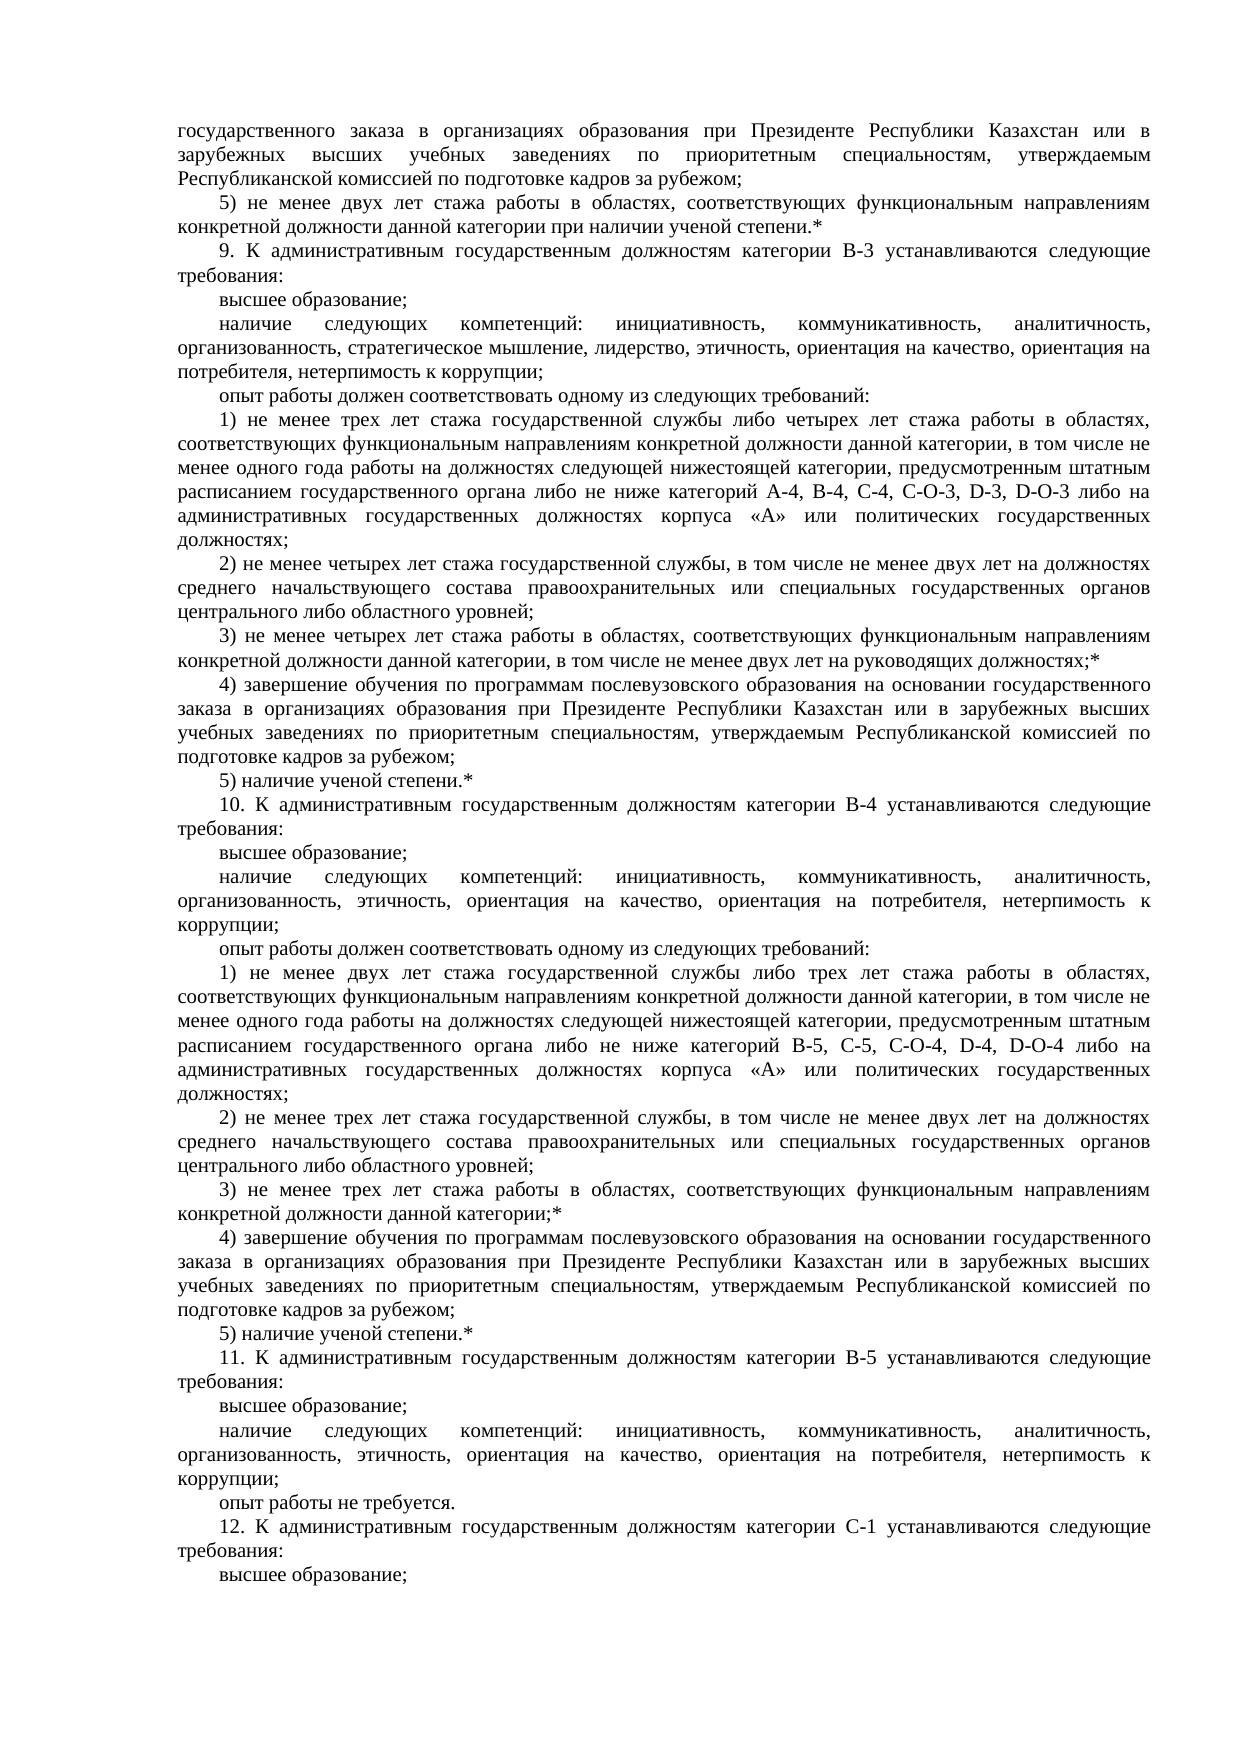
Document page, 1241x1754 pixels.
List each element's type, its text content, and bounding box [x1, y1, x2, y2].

text 2) не менее четырех лет стажа государственной службы, в том числе не менее двух лет на должностях среднего начальствующего состава правоохранительных или специальных государственных органов центрального либо областного уровней; [177, 551, 1152, 623]
text 3) не менее четырех лет стажа работы в областях, соответствующих функциональным направлениям конкретной должности данной категории, в том числе не менее двух лет на руководящих должностях;* [177, 623, 1152, 672]
text 11. К административным государственным должностям категории В-5 устанавливаются следующие требования: [177, 1345, 1152, 1393]
text 5) не менее двух лет стажа работы в областях, соответствующих функциональным направлениям конкретной должности данной категории при наличии ученой степени.* [177, 190, 1152, 238]
text опыт работы не требуется. [177, 1490, 1152, 1514]
text 2) не менее трех лет стажа государственной службы, в том числе не менее двух лет на должностях среднего начальствующего состава правоохранительных или специальных государственных органов центрального либо областного уровней; [177, 1105, 1152, 1177]
text наличие следующих компетенций: инициативность, коммуникативность, аналитичность, организованность, стратегическое мышление, лидерство, этичность, ориентация на качество, ориентация на потребителя, нетерпимость к коррупции; [177, 311, 1152, 383]
text 10. К административным государственным должностям категории В-4 устанавливаются следующие требования: [177, 792, 1152, 840]
text высшее образование; [177, 840, 1152, 864]
text наличие следующих компетенций: инициативность, коммуникативность, аналитичность, организованность, этичность, ориентация на качество, ориентация на потребителя, нетерпимость к коррупции; [177, 864, 1152, 936]
text 1) не менее трех лет стажа государственной службы либо четырех лет стажа работы в областях, соответствующих функциональным направлениям конкретной должности данной категории, в том числе не менее одного года работы на должностях следующей нижестоящей категории, предусмотренным штатным расписанием государственного органа либо не ниже категорий А-4, B-4, С-4, C-O-3, D-3, D-O-3 либо на административных государственных должностях корпуса «А» или политических государственных должностях; [177, 407, 1152, 551]
text 4) завершение обучения по программам послевузовского образования на основании государственного заказа в организациях образования при Президенте Республики Казахстан или в зарубежных высших учебных заведениях по приоритетным специальностям, утверждаемым Республиканской комиссией по подготовке кадров за рубежом; [177, 1225, 1152, 1321]
text 3) не менее трех лет стажа работы в областях, соответствующих функциональным направлениям конкретной должности данной категории;* [177, 1177, 1152, 1225]
text 5) наличие ученой степени.* [177, 1321, 1152, 1345]
text 4) завершение обучения по программам послевузовского образования на основании государственного заказа в организациях образования при Президенте Республики Казахстан или в зарубежных высших учебных заведениях по приоритетным специальностям, утверждаемым Республиканской комиссией по подготовке кадров за рубежом; [177, 672, 1152, 768]
text наличие следующих компетенций: инициативность, коммуникативность, аналитичность, организованность, этичность, ориентация на качество, ориентация на потребителя, нетерпимость к коррупции; [177, 1417, 1152, 1490]
text опыт работы должен соответствовать одному из следующих требований: [177, 383, 1152, 407]
text опыт работы должен соответствовать одному из следующих требований: [177, 936, 1152, 960]
text 5) наличие ученой степени.* [177, 768, 1152, 792]
text высшее образование; [177, 1562, 1152, 1586]
text 1) не менее двух лет стажа государственной службы либо трех лет стажа работы в областях, соответствующих функциональным направлениям конкретной должности данной категории, в том числе не менее одного года работы на должностях следующей нижестоящей категории, предусмотренным штатным расписанием государственного органа либо не ниже категорий B-5, С-5, C-O-4, D-4, D-O-4 либо на административных государственных должностях корпуса «А» или политических государственных должностях; [177, 960, 1152, 1105]
text высшее образование; [177, 1393, 1152, 1417]
text 12. К административным государственным должностям категории С-1 устанавливаются следующие требования: [177, 1514, 1152, 1562]
text 9. К административным государственным должностям категории В-3 устанавливаются следующие требования: [177, 238, 1152, 287]
text высшее образование; [177, 287, 1152, 311]
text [177, 118, 1152, 190]
